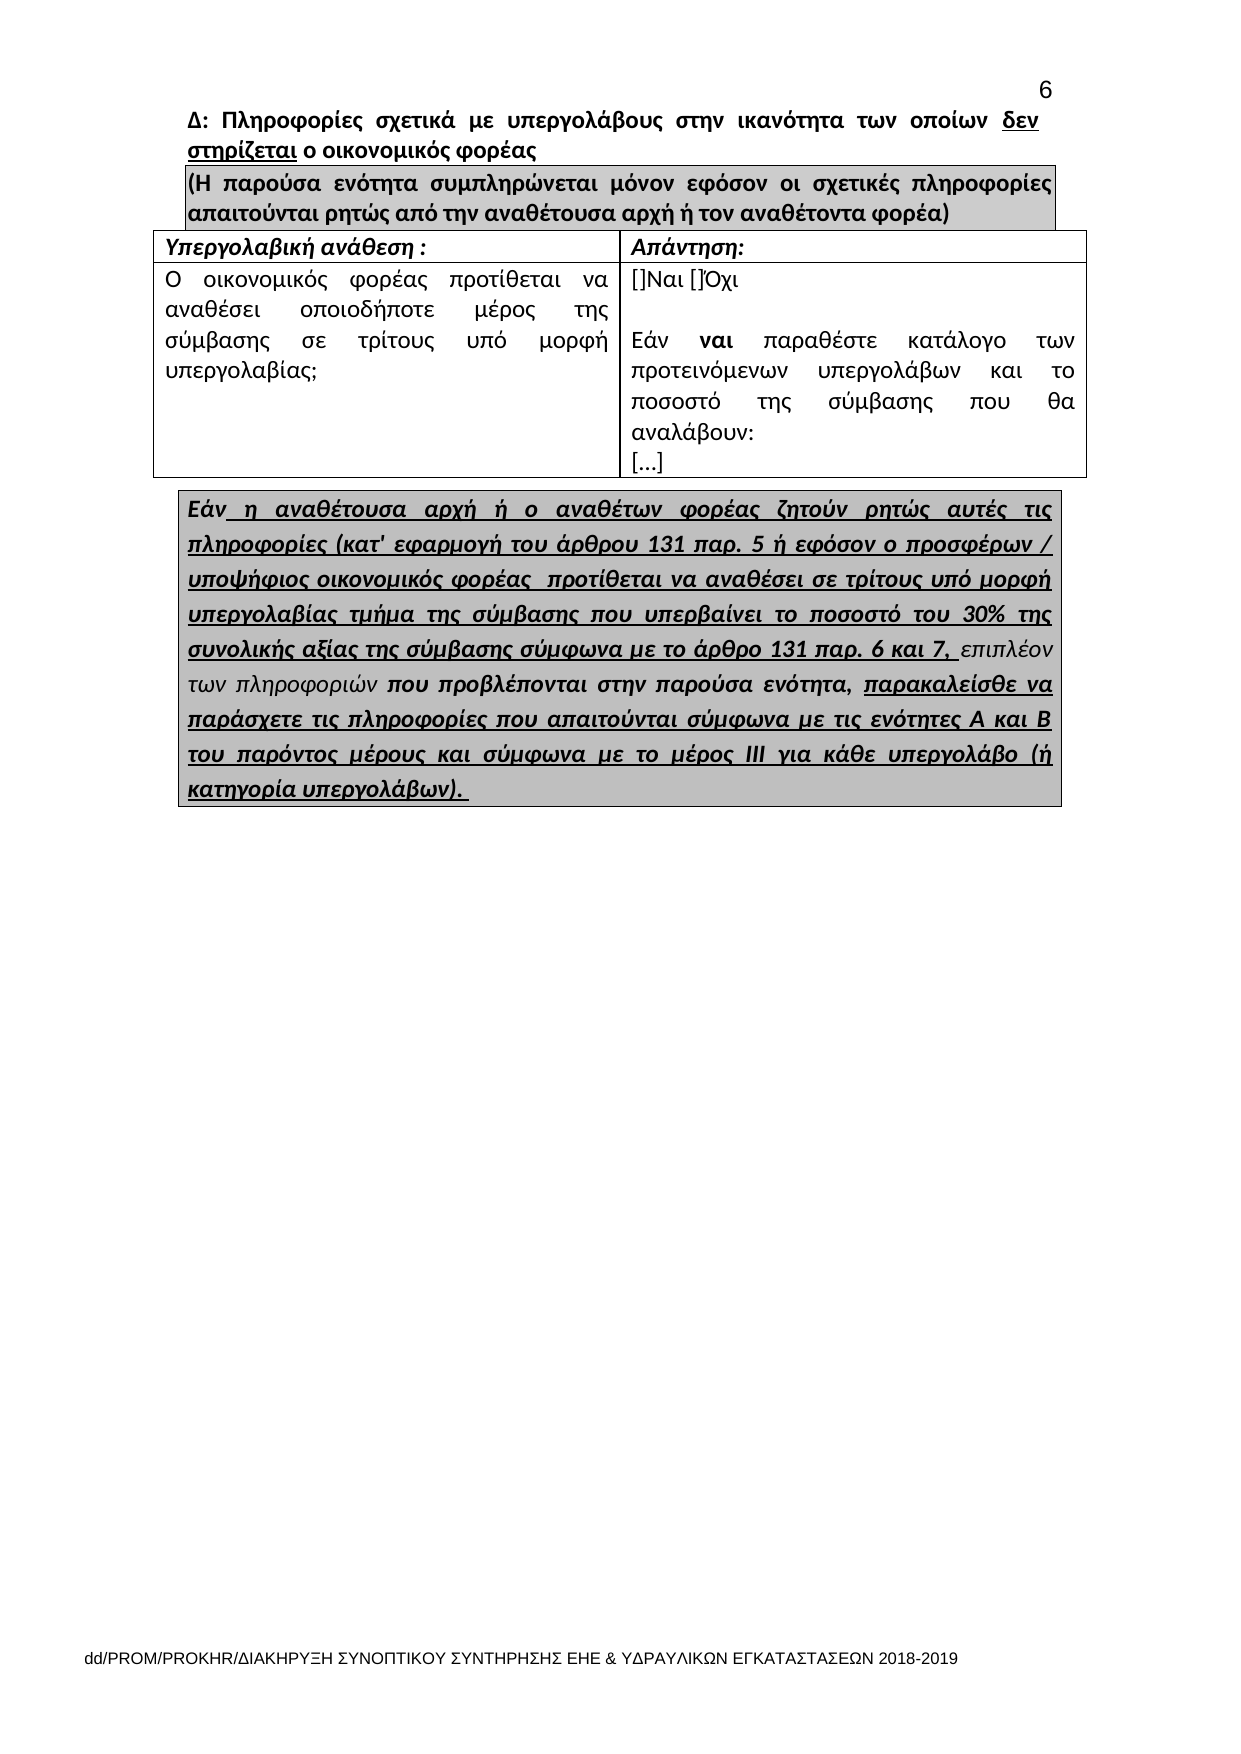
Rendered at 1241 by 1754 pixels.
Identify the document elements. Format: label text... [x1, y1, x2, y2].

table_header Απάντηση: [621, 231, 1086, 262]
text Δ: Πληροφορίες σχετικά με υπεργολάβους στην ικανότητα των οποίων δεν στηρίζεται ο οικονομικός φορέας [187, 104, 1053, 165]
title Εάν η αναθέτουσα αρχή ή ο αναθέτων φορέας ζητούν ρητώς αυτές τις πληροφορίες (κατ' εφαρμογή του άρθρου 131 παρ. 5 ή εφόσον ο προσφέρων / υποψήφιος οικονομικός φορέας προτίθεται να αναθέσει σε τρίτους υπό μορφή υπεργολαβίας τμήμα της σύμβασης που υπερβαίνει το ποσοστό του 30% της συνολικής αξίας της σύμβασης σύμφωνα με το άρθρο 131 παρ. 6 και 7, επιπλέον των πληροφοριών που προβλέπονται στην παρούσα ενότητα, παρακαλείσθε να παράσχετε τις πληροφορίες που απαιτούνται σύμφωνα με τις ενότητες Α και Β του παρόντος μέρους και σύμφωνα με το μέρος ΙΙΙ για κάθε υπεργολάβο (ή κατηγορία υπεργολάβων). [179, 491, 1061, 806]
table_cell []Ναι []Όχι Εάν ναι παραθέστε κατάλογο των προτεινόμενων υπεργολάβων και το ποσοστό της σύμβασης που θα αναλάβουν: […] [621, 263, 1086, 477]
text (Η παρούσα ενότητα συμπληρώνεται μόνον εφόσον οι σχετικές πληροφορίες απαιτούνται ρητώς από την αναθέτουσα αρχή ή τον αναθέτοντα φορέα) [186, 166, 1055, 230]
table_cell Ο οικονομικός φορέας προτίθεται να αναθέσει οποιοδήποτε μέρος της σύμβασης σε τρίτους υπό μορφή υπεργολαβίας; [154, 263, 619, 477]
table_header Υπεργολαβική ανάθεση : [154, 231, 619, 262]
